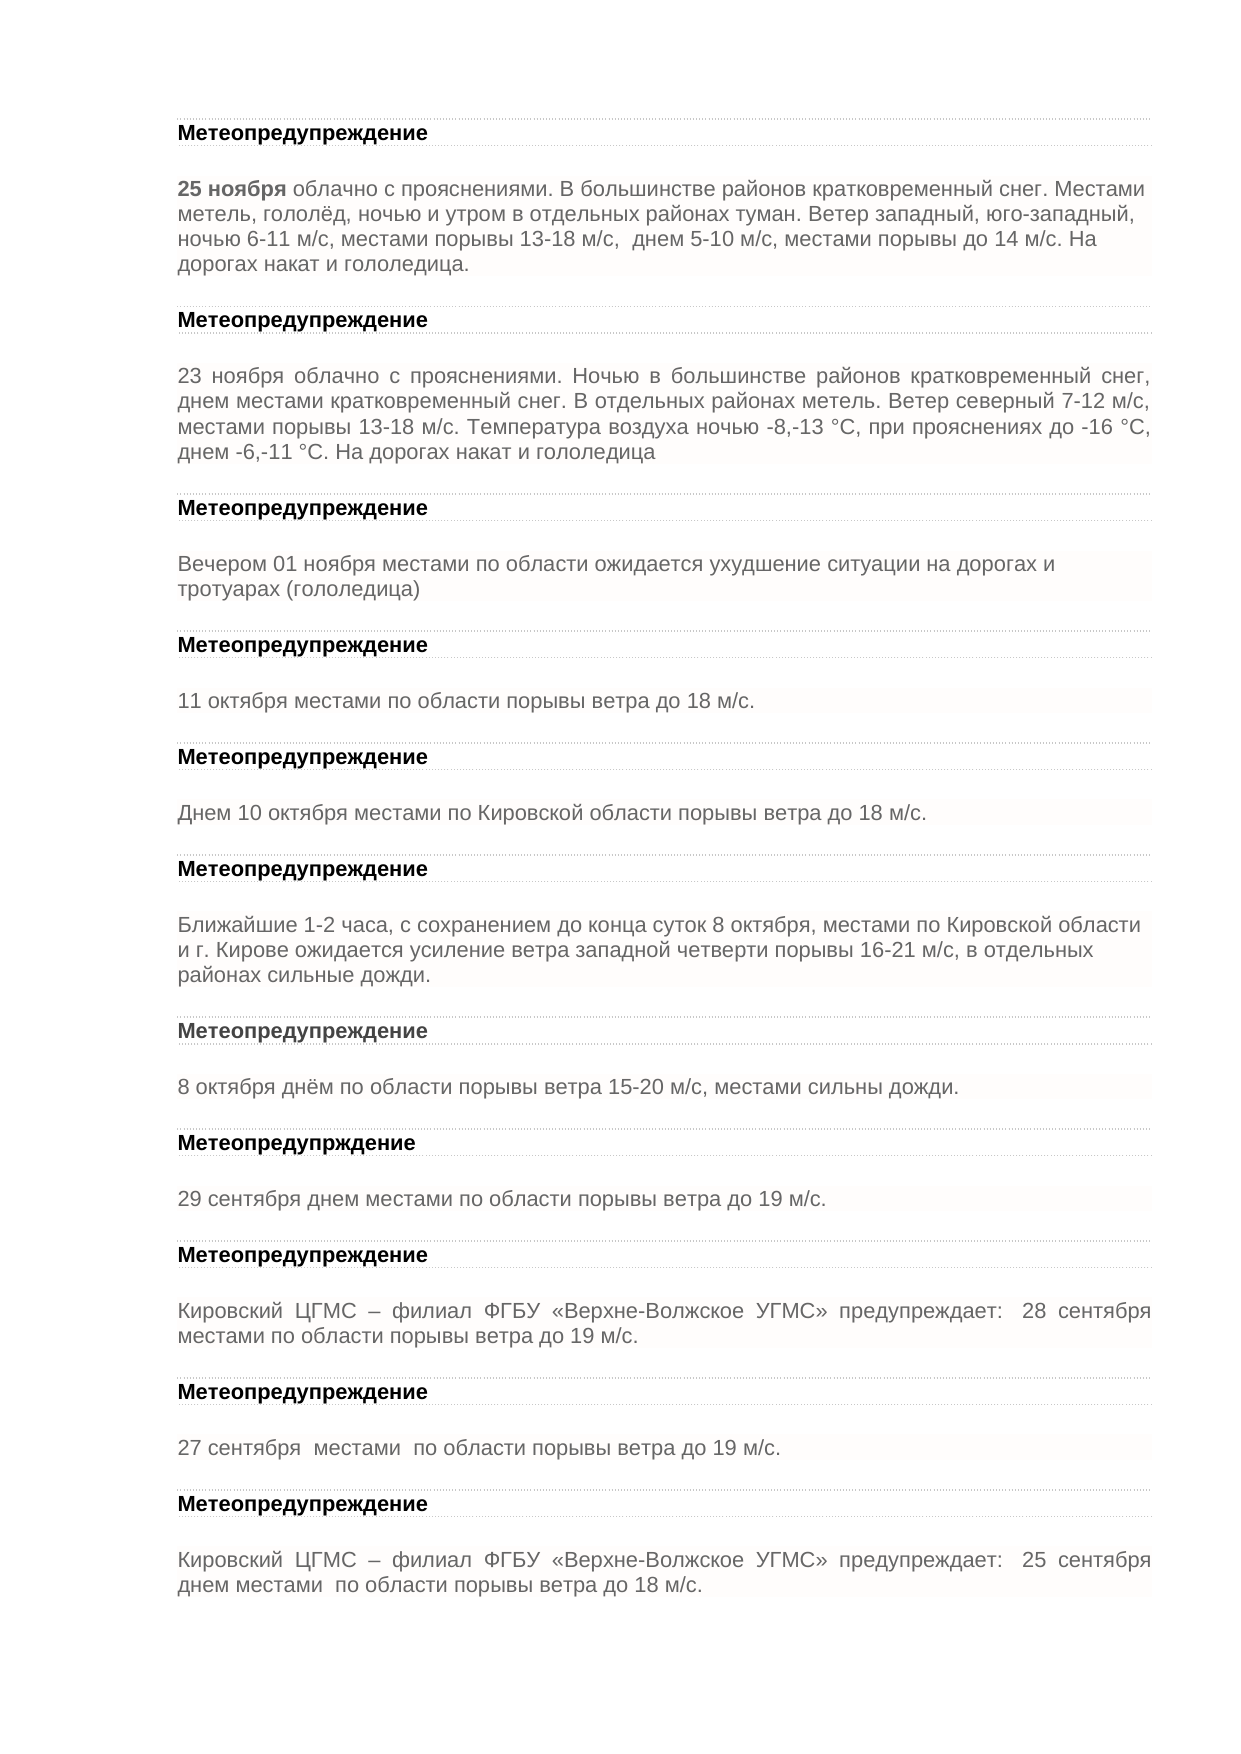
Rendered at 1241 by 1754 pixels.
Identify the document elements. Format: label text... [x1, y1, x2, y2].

text Вечером 01 ноября местами по области ожидается ухудшение ситуации на дорогах и тротуарах (гололедица) [177, 551, 1152, 601]
text 29 сентября днем местами по области порывы ветра до 19 м/с. [177, 1186, 1152, 1211]
text Метеопредупреждение [177, 1016, 1152, 1044]
text Метеопредупреждение [177, 306, 1152, 334]
text Метеопредупреждение [177, 1240, 1152, 1268]
text 11 октября местами по области порывы ветра до 18 м/с. [177, 688, 1152, 713]
text Метеопредупреждение [177, 630, 1152, 658]
text 25 ноября облачно с прояснениями. В большинстве районов кратковременный снег. Местами метель, гололёд, ночью и утром в отдельных районах туман. Ветер западный, юго-западный, ночью 6-11 м/с, местами порывы 13-18 м/с, днем 5-10 м/с, местами порывы до 14 м/с. На дорогах накат и гололедица. [177, 176, 1152, 276]
text Метеопредупреждение [177, 742, 1152, 770]
text 23 ноября облачно с прояснениями. Ночью в большинстве районов кратковременный снег, днем местами кратковременный снег. В отдельных районах метель. Ветер северный 7-12 м/с, местами порывы 13-18 м/с. Температура воздуха ночью -8,-13 °C, при прояснениях до -16 °C, днем -6,-11 °C. На дорогах накат и гололедица [177, 363, 1152, 464]
text Ближайшие 1-2 часа, с сохранением до конца суток 8 октября, местами по Кировской области и г. Кирове ожидается усиление ветра западной четверти порывы 16-21 м/с, в отдельных районах сильные дожди. [177, 911, 1152, 987]
text Метеопредупрждение [177, 1128, 1152, 1156]
text Метеопредупреждение [177, 854, 1152, 882]
text Кировский ЦГМС – филиал ФГБУ «Верхне-Волжское УГМС» предупреждает: 28 сентября местами по области порывы ветра до 19 м/с. [177, 1297, 1152, 1348]
text Кировский ЦГМС – филиал ФГБУ «Верхне-Волжское УГМС» предупреждает: 25 сентября днем местами по области порывы ветра до 18 м/с. [177, 1546, 1152, 1597]
text Днем 10 октября местами по Кировской области порывы ветра до 18 м/с. [177, 799, 1152, 825]
text Метеопредупреждение [177, 493, 1152, 521]
text Метеопредупреждение [177, 1489, 1152, 1517]
text 8 октября днём по области порывы ветра 15-20 м/с, местами сильны дожди. [177, 1074, 1152, 1099]
text Метеопредупреждение [177, 1377, 1152, 1405]
text Метеопредупреждение [177, 118, 1152, 146]
text 27 сентября местами по области порывы ветра до 19 м/с. [177, 1434, 1152, 1460]
